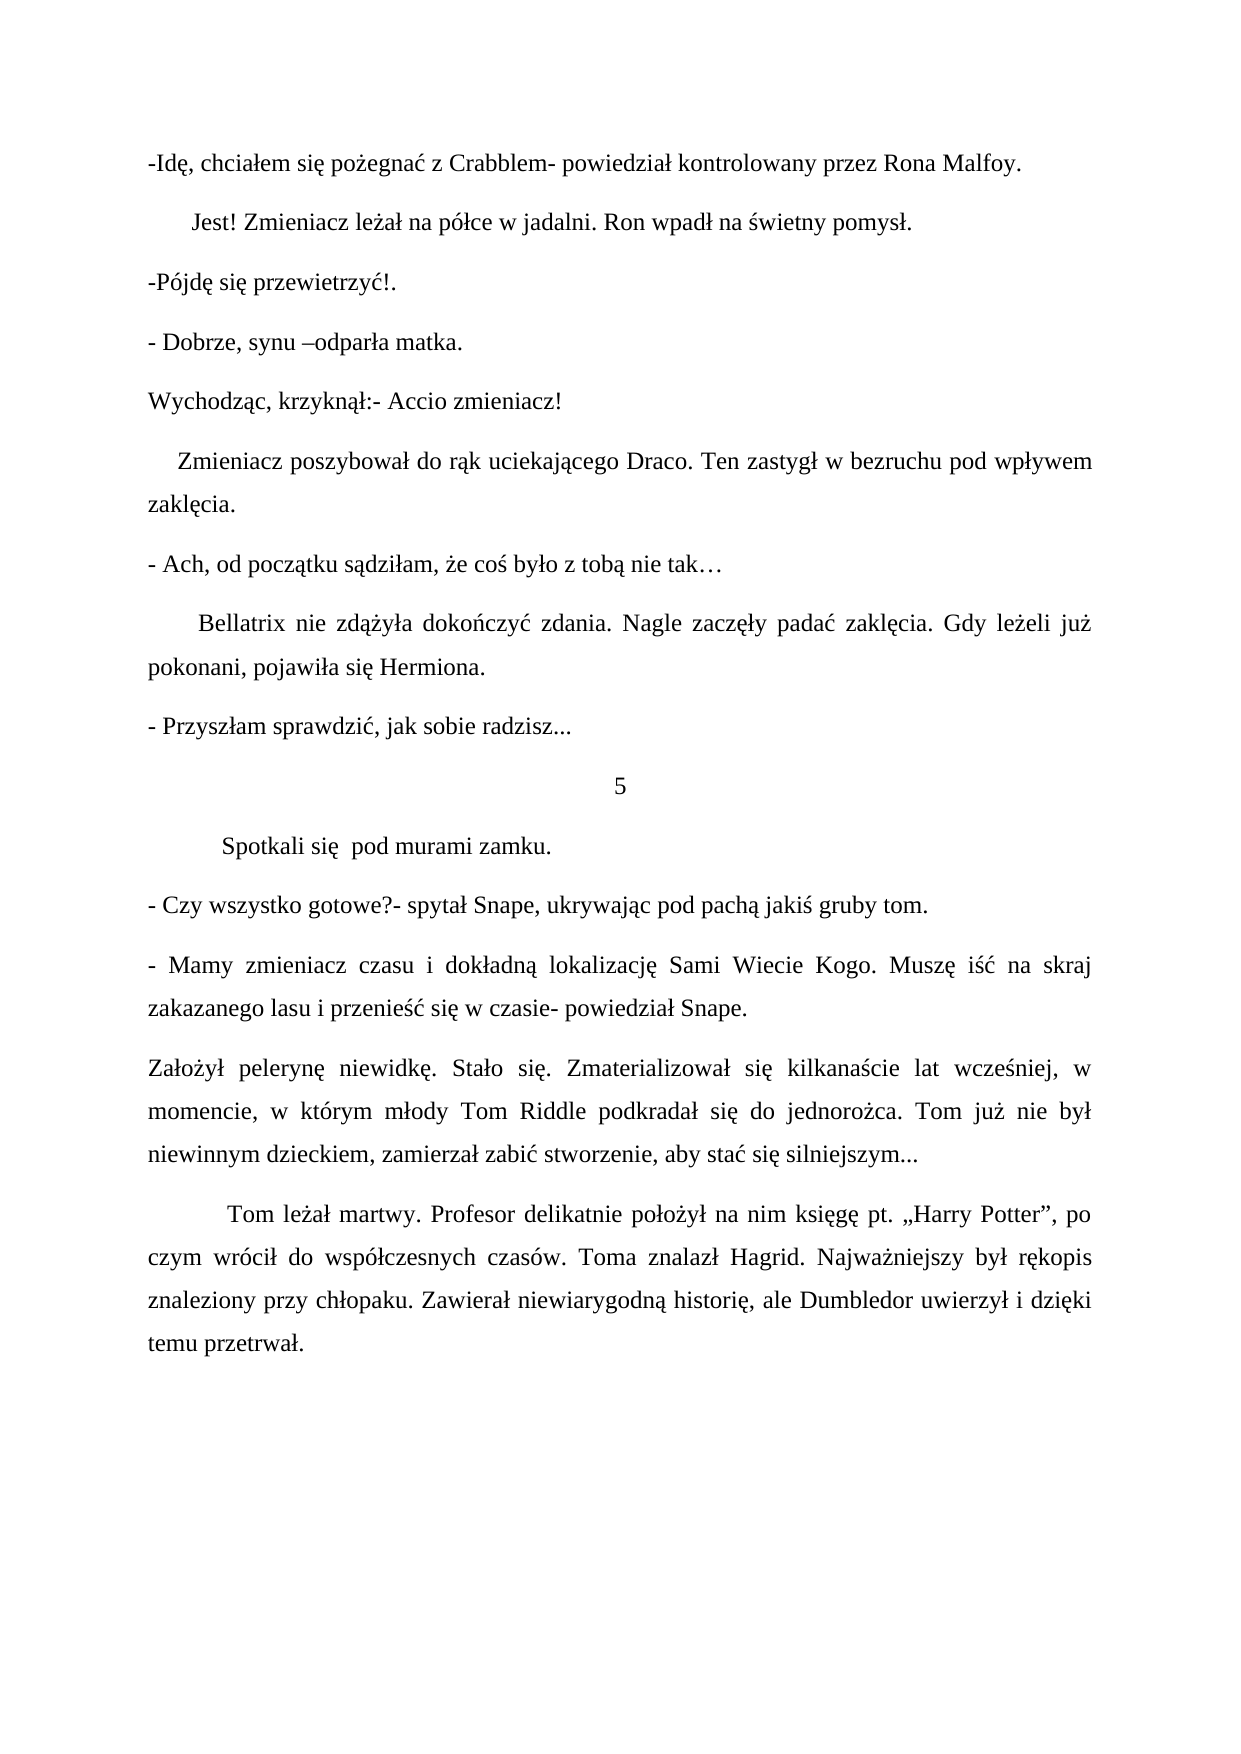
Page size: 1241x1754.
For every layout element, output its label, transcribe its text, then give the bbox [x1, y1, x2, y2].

text 5 [148, 771, 1093, 800]
text Jest! Zmieniacz leżał na półce w jadalni. Ron wpadł na świetny pomysł. [148, 207, 1093, 236]
text Założył pelerynę niewidkę. Stało się. Zmaterializował się kilkanaście lat wcześniej, w momencie, w którym młody Tom Riddle podkradał się do jednorożca. Tom już nie był niewinnym dzieckiem, zamierzał zabić stworzenie, aby stać się silniejszym... [148, 1053, 1093, 1168]
text -Idę, chciałem się pożegnać z Crabblem- powiedział kontrolowany przez Rona Malfoy. [148, 148, 1093, 176]
text Spotkali się pod murami zamku. [148, 831, 1093, 859]
text Wychodząc, krzyknął:- Accio zmieniacz! [148, 386, 1093, 415]
text Bellatrix nie zdążyła dokończyć zdania. Nagle zaczęły padać zaklęcia. Gdy leżeli już pokonani, pojawiła się Hermiona. [148, 608, 1093, 680]
text - Mamy zmieniacz czasu i dokładną lokalizację Sami Wiecie Kogo. Muszę iść na skraj zakazanego lasu i przenieść się w czasie- powiedział Snape. [148, 950, 1093, 1022]
text - Dobrze, synu –odparła matka. [148, 327, 1093, 355]
text - Ach, od początku sądziłam, że coś było z tobą nie tak… [148, 549, 1093, 578]
text Zmieniacz poszybował do rąk uciekającego Draco. Ten zastygł w bezruchu pod wpływem zaklęcia. [148, 446, 1093, 518]
text -Pójdę się przewietrzyć!. [148, 267, 1093, 296]
text Tom leżał martwy. Profesor delikatnie położył na nim księgę pt. „Harry Potter”, po czym wrócił do współczesnych czasów. Toma znalazł Hagrid. Najważniejszy był rękopis znaleziony przy chłopaku. Zawierał niewiarygodną historię, ale Dumbledor uwierzył i dzięki temu przetrwał. [148, 1199, 1093, 1357]
text - Przyszłam sprawdzić, jak sobie radzisz... [148, 711, 1093, 740]
text - Czy wszystko gotowe?- spytał Snape, ukrywając pod pachą jakiś gruby tom. [148, 890, 1093, 919]
